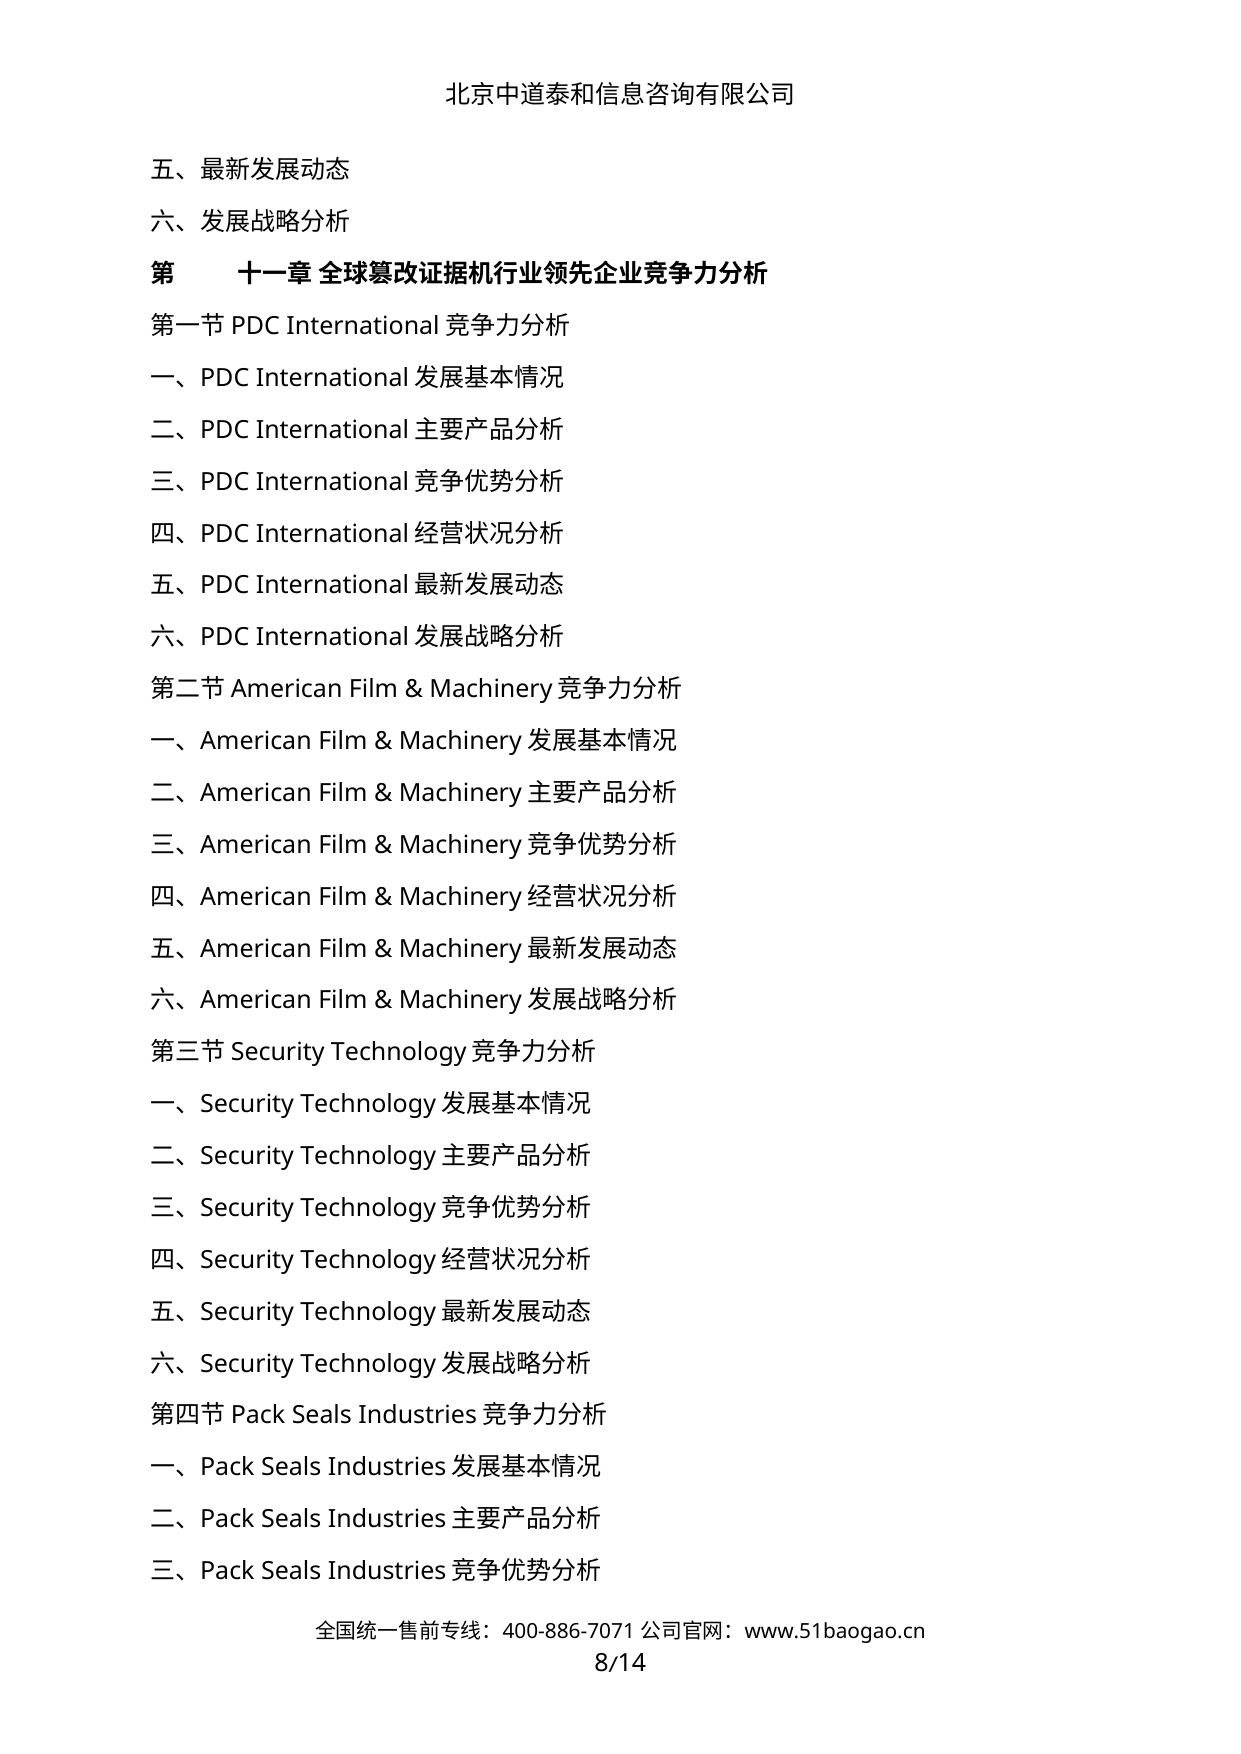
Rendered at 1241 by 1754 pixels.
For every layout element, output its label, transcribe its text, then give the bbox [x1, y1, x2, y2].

text 六、American Film & Machinery发展战略分析 [150, 980, 1090, 1016]
text 第三节 Security Technology竞争力分析 [150, 1032, 1090, 1068]
text 六、发展战略分析 [150, 202, 1090, 238]
text 四、American Film & Machinery经营状况分析 [150, 876, 1090, 912]
text 三、PDC International竞争优势分析 [150, 461, 1090, 497]
text 五、Security Technology最新发展动态 [150, 1291, 1090, 1327]
text 第 十一章 全球篡改证据机行业领先企业竞争力分析 [150, 254, 1090, 290]
text 一、PDC International发展基本情况 [150, 357, 1090, 394]
text 五、PDC International最新发展动态 [150, 565, 1090, 601]
text 三、Pack Seals Industries竞争优势分析 [150, 1551, 1090, 1587]
text 二、PDC International主要产品分析 [150, 409, 1090, 446]
text 第一节 PDC International竞争力分析 [150, 306, 1090, 342]
text 一、American Film & Machinery发展基本情况 [150, 721, 1090, 757]
text 二、Security Technology主要产品分析 [150, 1136, 1090, 1172]
text 第二节 American Film & Machinery竞争力分析 [150, 669, 1090, 705]
text 一、Pack Seals Industries发展基本情况 [150, 1447, 1090, 1483]
text 六、PDC International发展战略分析 [150, 617, 1090, 653]
text 三、Security Technology竞争优势分析 [150, 1187, 1090, 1224]
text 六、Security Technology发展战略分析 [150, 1343, 1090, 1379]
text 三、American Film & Machinery竞争优势分析 [150, 824, 1090, 861]
text 五、最新发展动态 [150, 150, 1090, 186]
text 第四节 Pack Seals Industries竞争力分析 [150, 1395, 1090, 1431]
text 一、Security Technology发展基本情况 [150, 1084, 1090, 1120]
text 五、American Film & Machinery最新发展动态 [150, 928, 1090, 964]
text 二、American Film & Machinery主要产品分析 [150, 772, 1090, 809]
text 四、PDC International经营状况分析 [150, 513, 1090, 549]
text 四、Security Technology经营状况分析 [150, 1239, 1090, 1276]
text 二、Pack Seals Industries主要产品分析 [150, 1499, 1090, 1535]
